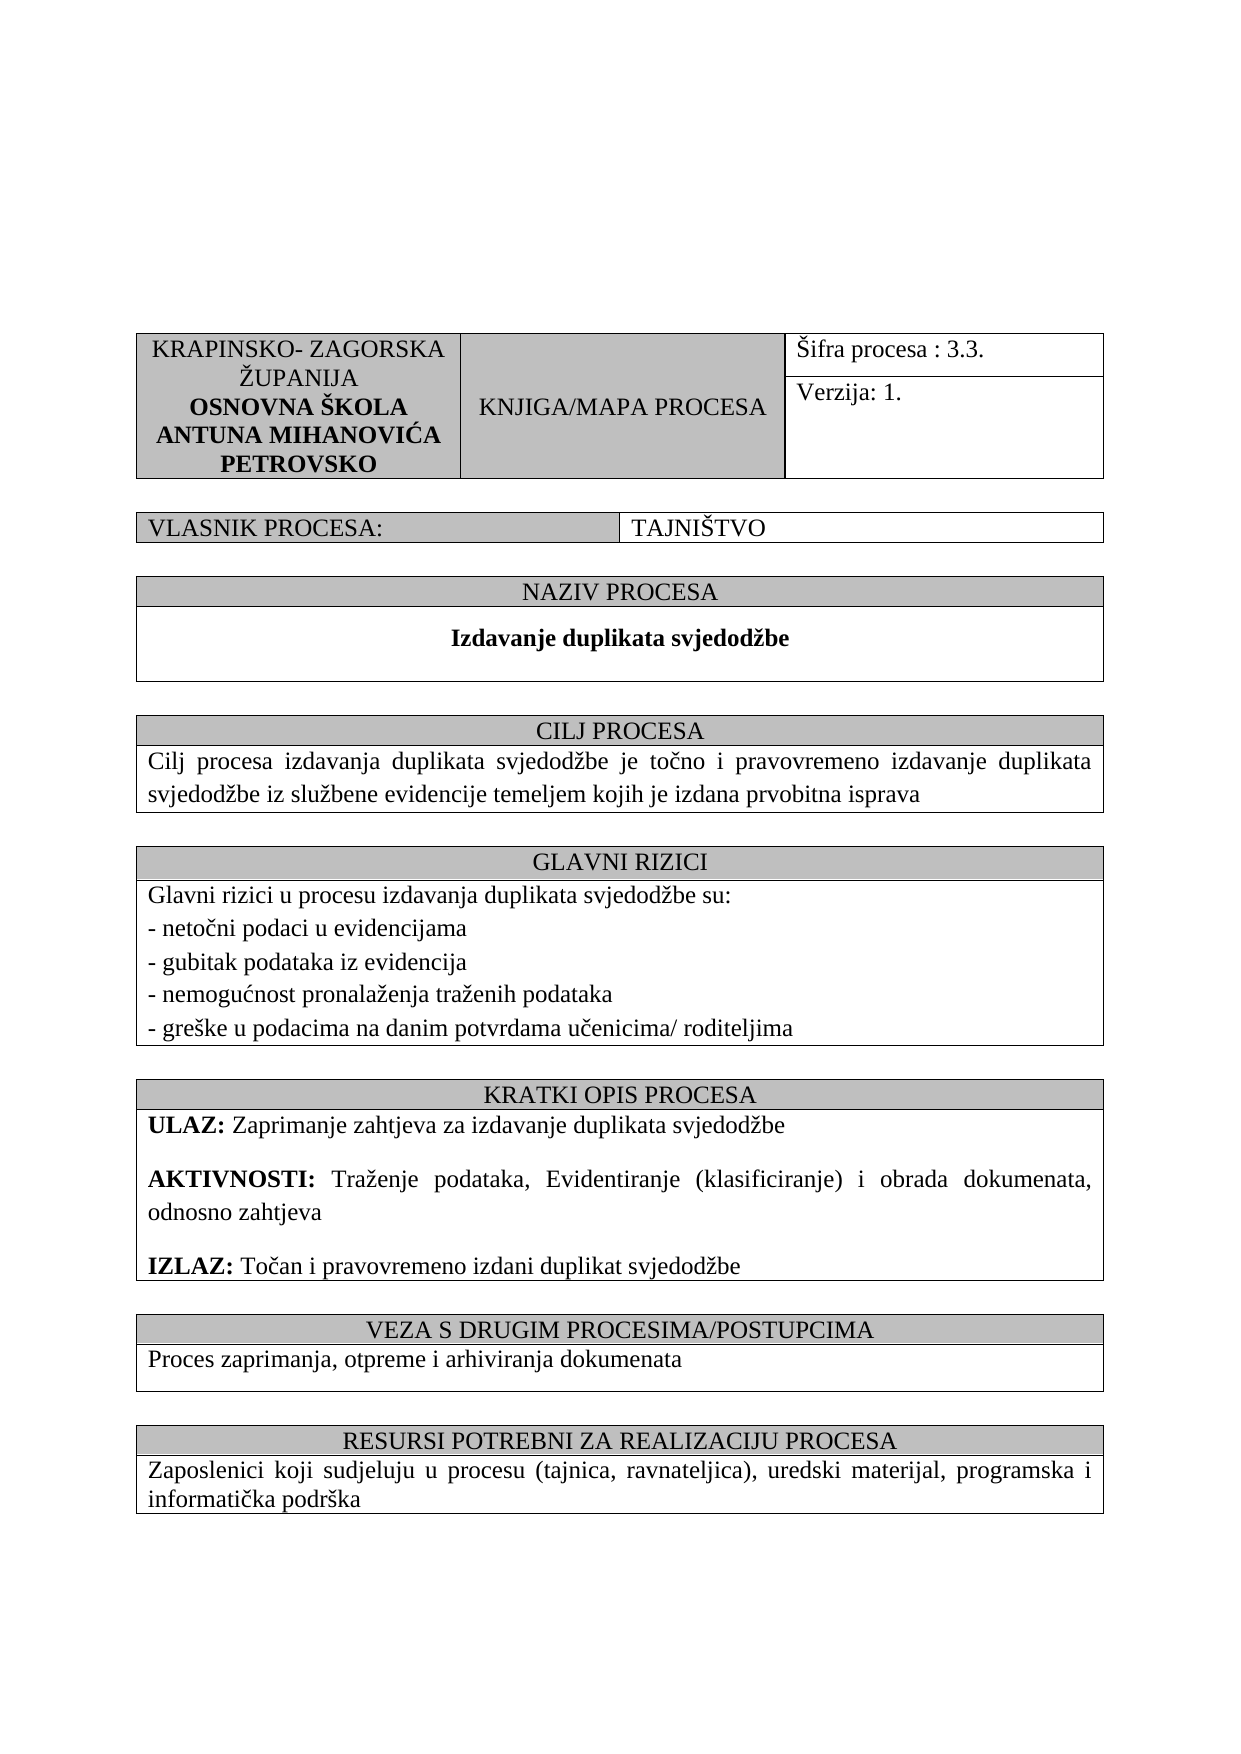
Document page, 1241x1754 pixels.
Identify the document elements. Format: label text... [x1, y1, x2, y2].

table_header RESURSI POTREBNI ZA REALIZACIJU PROCESA [137, 1426, 1103, 1454]
table_cell Cilj procesa izdavanja duplikata svjedodžbe je točno i pravovremeno izdavanje duplikata svjedodžbe iz službene evidencije temeljem kojih je izdana prvobitna isprava [137, 746, 1103, 812]
table_header GLAVNI RIZICI [137, 847, 1103, 879]
table_cell Verzija: 1. [786, 377, 1103, 478]
table_header VLASNIK PROCESA: [137, 513, 619, 542]
table_cell Glavni rizici u procesu izdavanja duplikata svjedodžbe su: - netočni podaci u evidencijama - gubitak podataka iz evidencija - nemogućnost pronalaženja traženih podataka - greške u podacima na danim potvrdama učenicima/ roditeljima [137, 881, 1103, 1045]
table_header KRATKI OPIS PROCESA [137, 1080, 1103, 1109]
table_header CILJ PROCESA [137, 716, 1103, 745]
table_header NAZIV PROCESA [137, 577, 1103, 606]
table_header KRAPINSKO- ZAGORSKA ŽUPANIJA OSNOVNA ŠKOLA ANTUNA MIHANOVIĆA PETROVSKO [137, 334, 460, 478]
table_cell Zaposlenici koji sudjeluju u procesu (tajnica, ravnateljica), uredski materijal, programska i informatička podrška [137, 1456, 1103, 1513]
table_cell ULAZ: Zaprimanje zahtjeva za izdavanje duplikata svjedodžbe AKTIVNOSTI: Traženje podataka, Evidentiranje (klasificiranje) i obrada dokumenata, odnosno zahtjeva IZLAZ: Točan i pravovremeno izdani duplikat svjedodžbe [137, 1110, 1103, 1279]
table_header VEZA S DRUGIM PROCESIMA/POSTUPCIMA [137, 1315, 1103, 1343]
table_header KNJIGA/MAPA PROCESA [461, 334, 784, 478]
table_cell Proces zaprimanja, otpreme i arhiviranja dokumenata [137, 1345, 1103, 1391]
table_cell Izdavanje duplikata svjedodžbe [137, 607, 1103, 681]
table_header Šifra procesa : 3.3. [786, 334, 1103, 376]
table_header TAJNIŠTVO [620, 513, 1103, 542]
